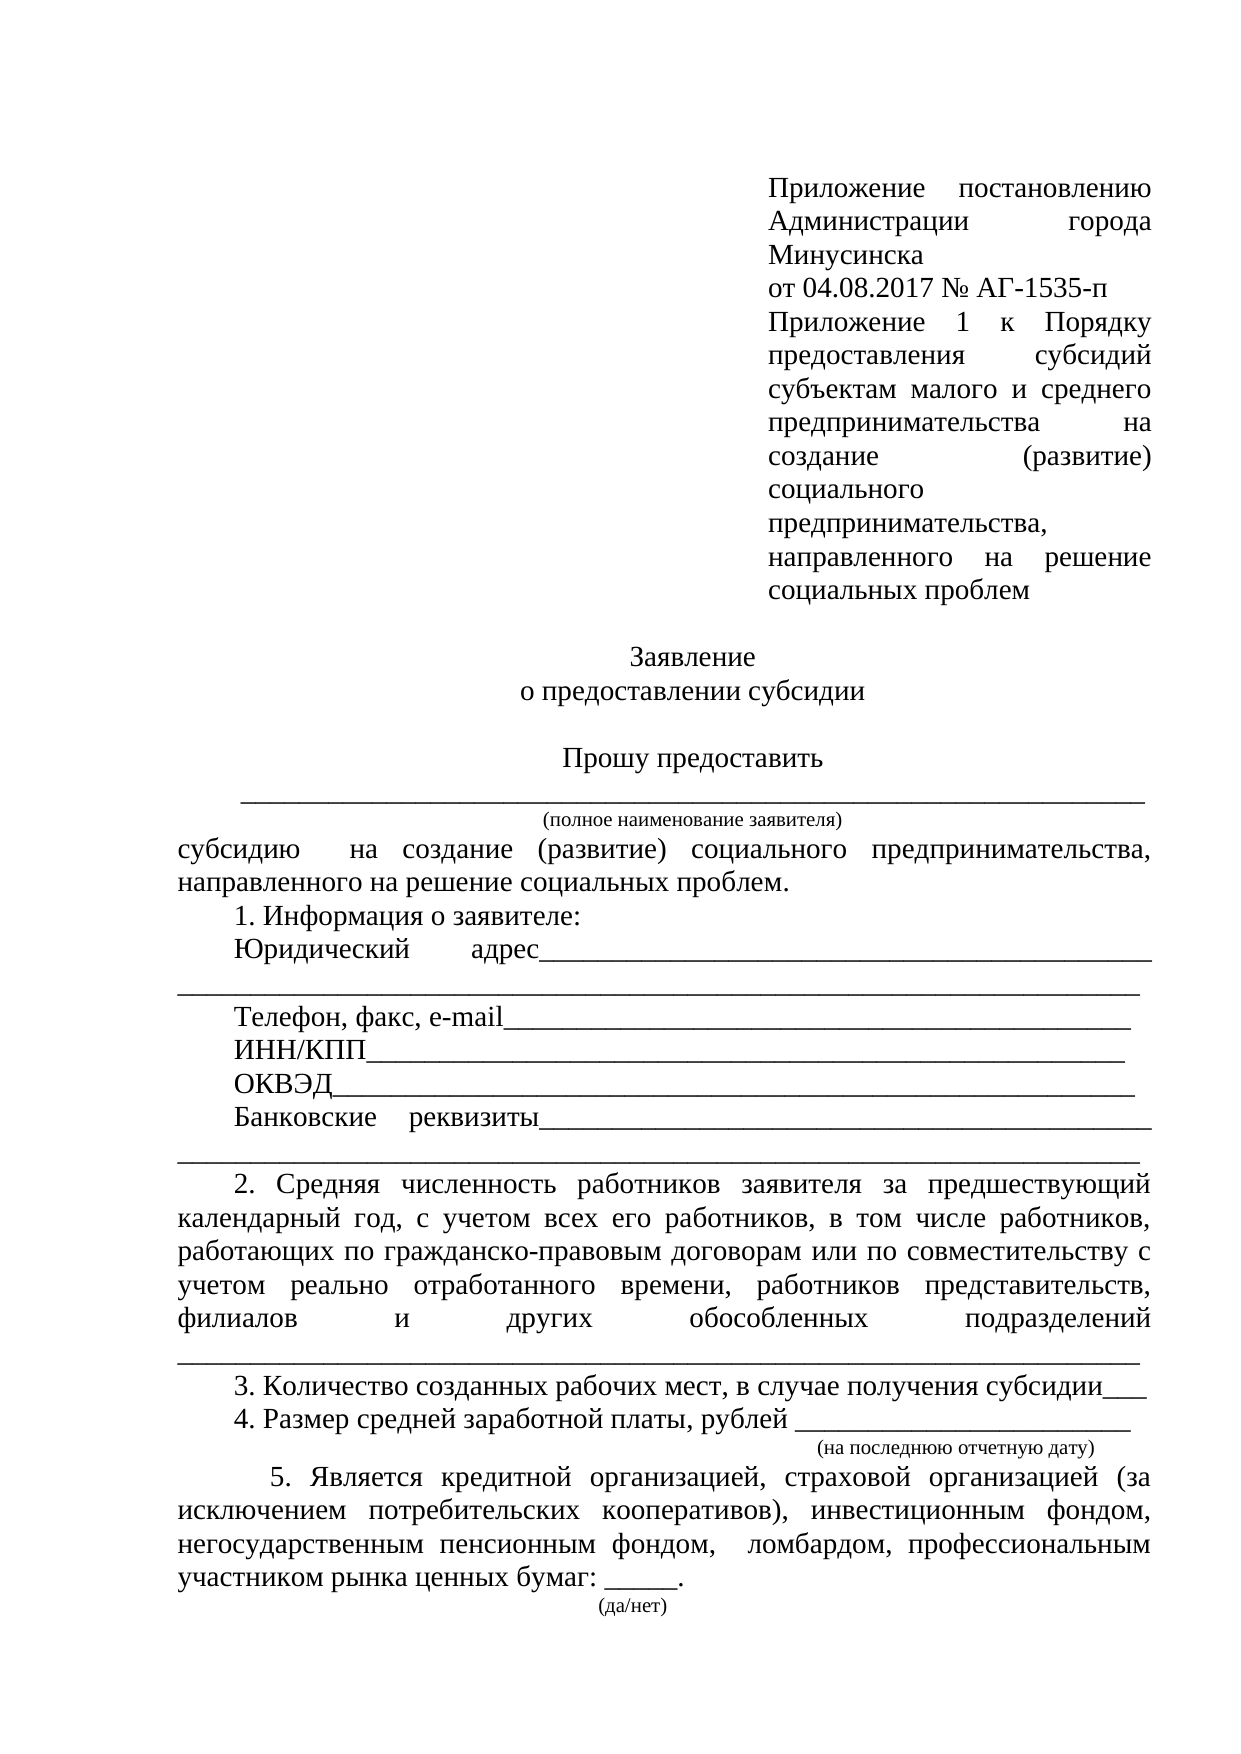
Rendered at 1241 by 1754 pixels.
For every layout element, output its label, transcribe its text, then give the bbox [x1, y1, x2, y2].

text (на последнюю отчетную дату) [177, 1435, 1152, 1459]
text Юридический адрес__________________________________________ __________________________________________________________________ [177, 932, 1152, 999]
text 2. Средняя численность работников заявителя за предшествующий календарный год, с учетом всех его работников, в том числе работников, работающих по гражданско-правовым договорам или по совместительству с учетом реально отработанного времени, работников представительств, филиалов и других обособленных подразделений __________________________________________________________________ [177, 1166, 1152, 1368]
text Прошу предоставить [177, 740, 1152, 773]
text Приложение постановлению Администрации города Минусинска [768, 170, 1152, 270]
text 3. Количество созданных рабочих мест, в случае получения субсидии___ [177, 1368, 1152, 1401]
text ИНН/КПП____________________________________________________ [177, 1032, 1152, 1066]
text о предоставлении субсидии [177, 673, 1152, 706]
text 5. Является кредитной организацией, страховой организацией (за исключением потребительских кооперативов), инвестиционным фондом, негосударственным пенсионным фондом, ломбардом, профессиональным участником рынка ценных бумаг: _____. [177, 1459, 1152, 1593]
text 4. Размер средней заработной платы, рублей _______________________ [177, 1401, 1152, 1435]
text 1. Информация о заявителе: [177, 898, 1152, 932]
text ОКВЭД_______________________________________________________ [177, 1066, 1152, 1099]
text (полное наименование заявителя) [177, 807, 1152, 831]
text (да/нет) [177, 1593, 1152, 1617]
text от 04.08.2017 № АГ-1535-п [768, 270, 1152, 304]
text субсидию на создание (развитие) социального предпринимательства, направленного на решение социальных проблем. [177, 831, 1152, 898]
text Заявление [177, 639, 1152, 673]
text Телефон, факс, e-mail___________________________________________ [177, 999, 1152, 1032]
text Банковские реквизиты__________________________________________ __________________________________________________________________ [177, 1099, 1152, 1166]
text ______________________________________________________________ [177, 773, 1152, 807]
text Приложение 1 к Порядку предоставления субсидий субъектам малого и среднего предпринимательства на создание (развитие) социального предпринимательства, направленного на решение социальных проблем [768, 304, 1152, 606]
